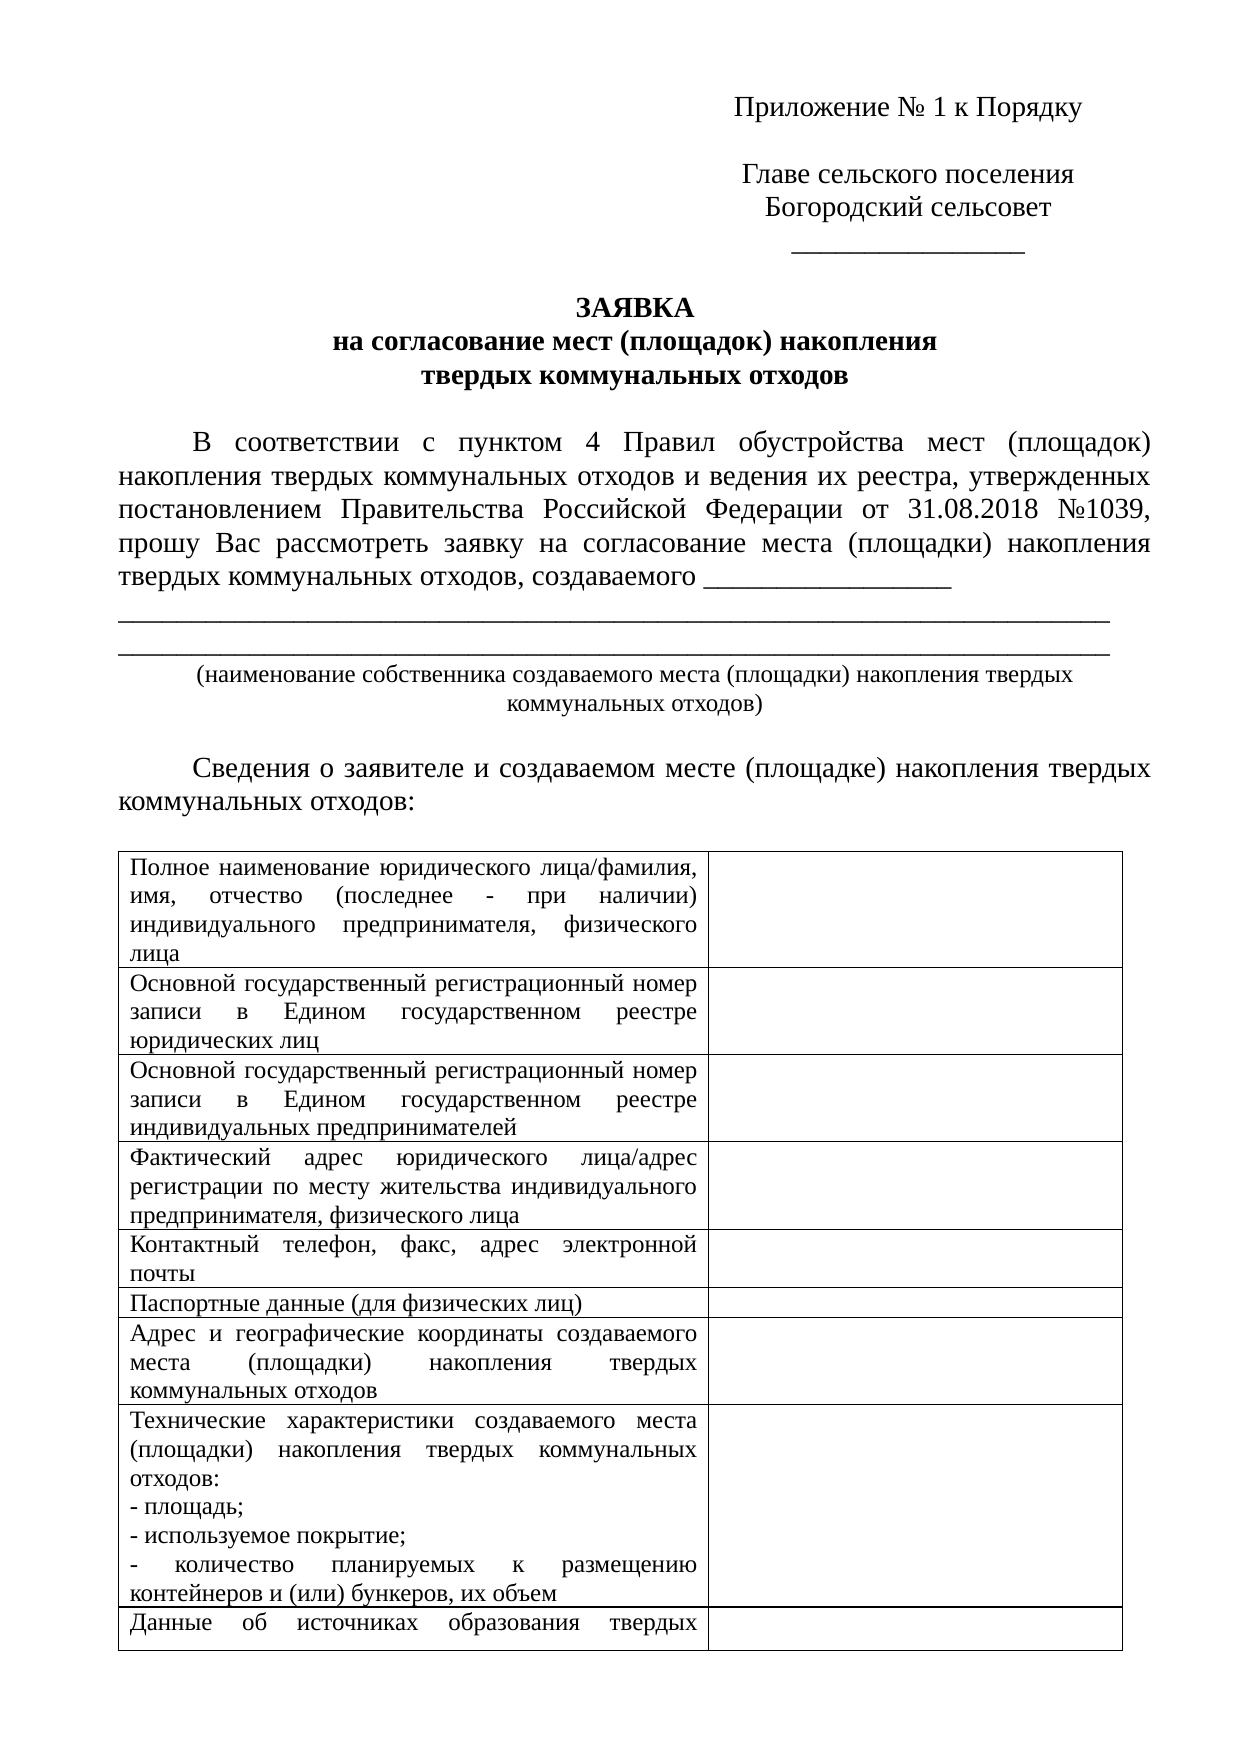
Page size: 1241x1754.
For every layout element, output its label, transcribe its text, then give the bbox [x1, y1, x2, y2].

table_cell [709, 1405, 1122, 1606]
table_cell [709, 1608, 1122, 1650]
table_cell [709, 1288, 1122, 1317]
table_cell Паспортные данные (для физических лиц) [119, 1288, 708, 1317]
table_cell [709, 1318, 1122, 1404]
table_cell Контактный телефон, факс, адрес электронной почты [119, 1230, 708, 1287]
table_cell Основной государственный регистрационный номер записи в Едином государственном реестре индивидуальных предпринимателей [119, 1055, 708, 1141]
table_cell [709, 968, 1122, 1054]
text В соответствии с пунктом 4 Правил обустройства мест (площадок) накопления твердых коммунальных отходов и ведения их реестра, утвержденных постановлением Правительства Российской Федерации от 31.08.2018 №1039, прошу Вас рассмотреть заявку на согласование места (площадки) накопления твердых коммунальных отходов, создаваемого _________________ [118, 424, 1152, 592]
text Богородский сельсовет [664, 189, 1152, 223]
table_header Полное наименование юридического лица/фамилия, имя, отчество (последнее - при наличии) индивидуального предпринимателя, физического лица [119, 852, 708, 967]
text ____________________________________________________________________ [118, 625, 1152, 659]
table_cell [709, 1142, 1122, 1228]
text на согласование мест (площадок) накопления [118, 323, 1152, 357]
table_cell Технические характеристики создаваемого места (площадки) накопления твердых коммунальных отходов: - площадь; - используемое покрытие; - количество планируемых к размещению контейнеров и (или) бункеров, их объем [119, 1405, 708, 1606]
table_cell Основной государственный регистрационный номер записи в Едином государственном реестре юридических лиц [119, 968, 708, 1054]
table_cell [709, 1055, 1122, 1141]
text ЗАЯВКА [118, 290, 1152, 323]
table_cell Адрес и географические координаты создаваемого места (площадки) накопления твердых коммунальных отходов [119, 1318, 708, 1404]
text Приложение № 1 к Порядку [664, 89, 1152, 122]
text твердых коммунальных отходов [118, 357, 1152, 391]
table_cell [119, 1608, 708, 1650]
table_header [709, 852, 1122, 967]
text Главе сельского поселения [664, 156, 1152, 189]
table_cell Фактический адрес юридического лица/адрес регистрации по месту жительства индивидуального предпринимателя, физического лица [119, 1142, 708, 1228]
text ________________ [664, 223, 1152, 256]
text (наименование собственника создаваемого места (площадки) накопления твердых коммунальных отходов) [118, 659, 1152, 716]
text ____________________________________________________________________ [118, 592, 1152, 625]
table_cell [709, 1230, 1122, 1287]
text Сведения о заявителе и создаваемом месте (площадке) накопления твердых коммунальных отходов: [118, 750, 1152, 817]
